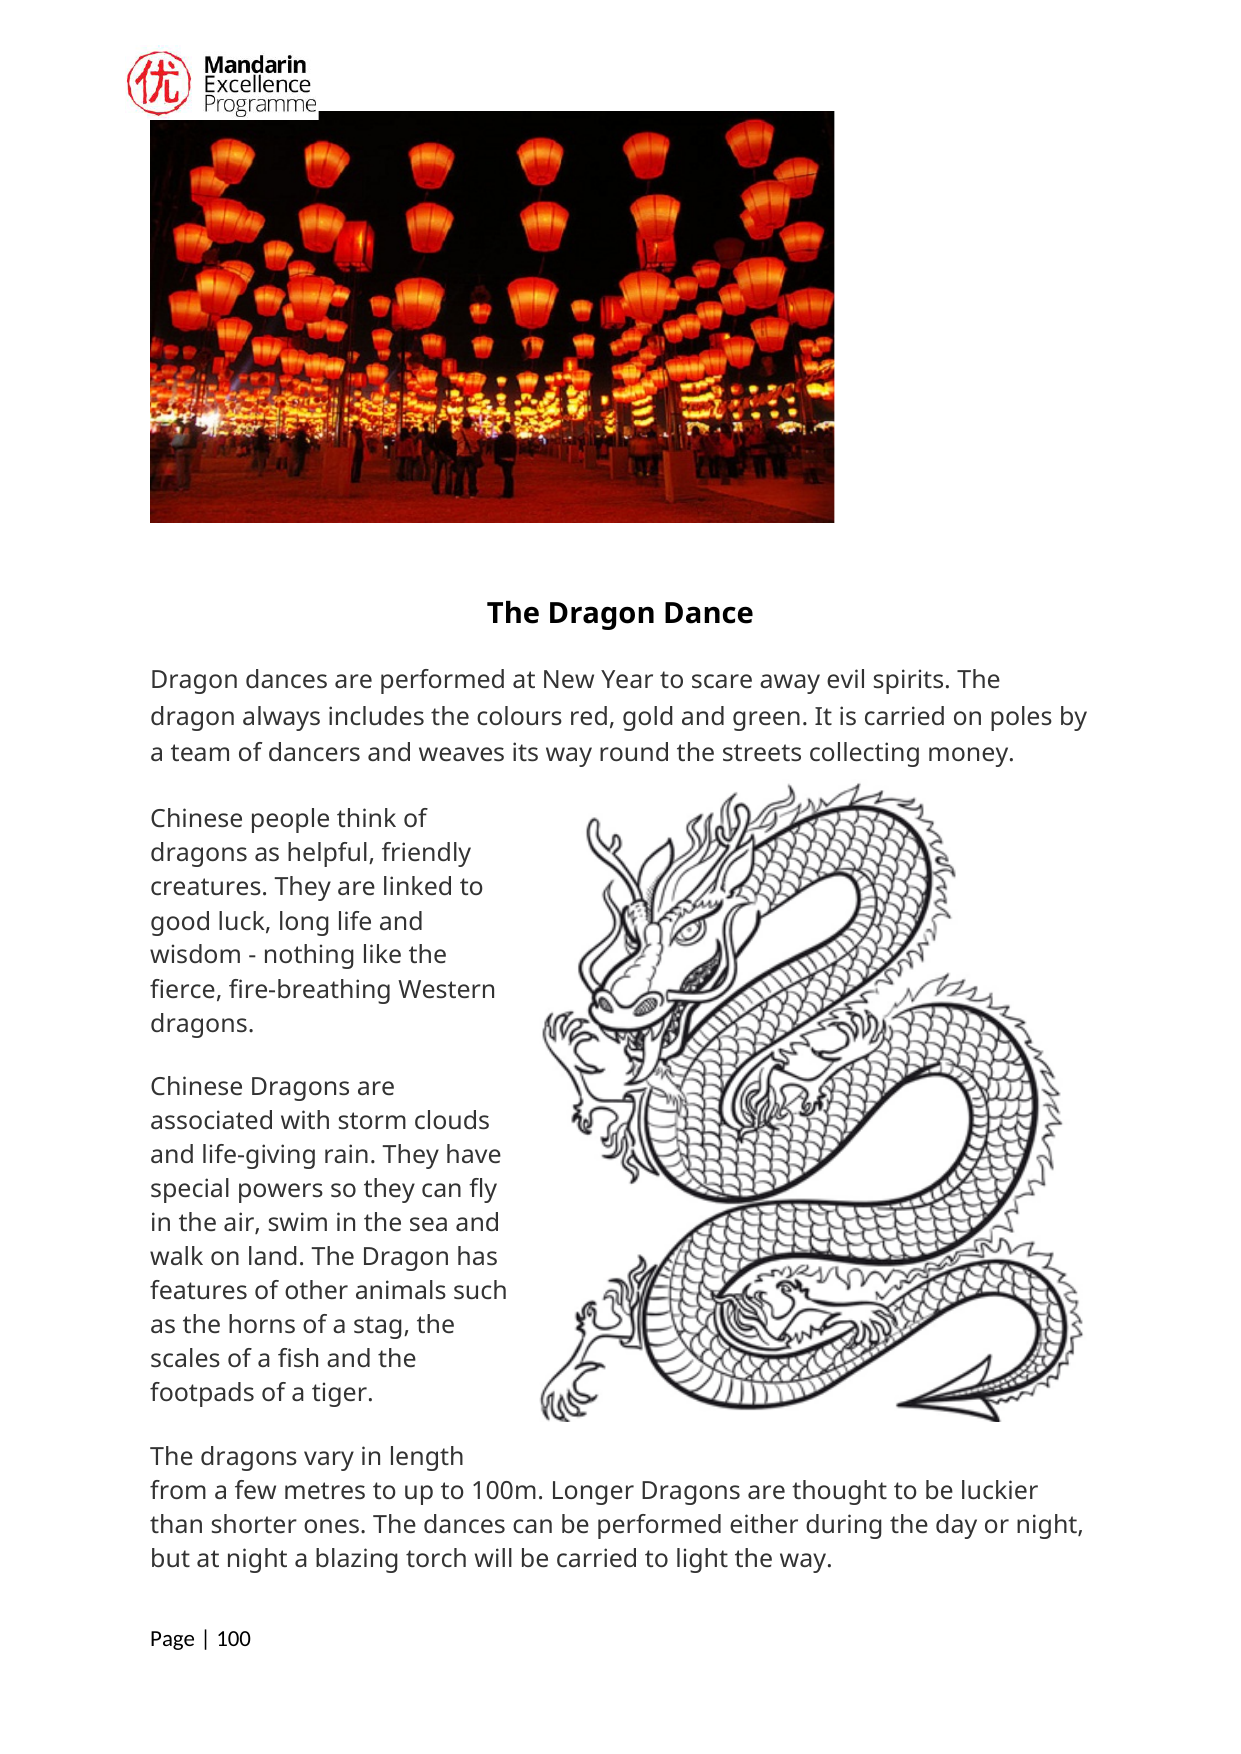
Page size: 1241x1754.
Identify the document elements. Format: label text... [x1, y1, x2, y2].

picture [150, 111, 835, 523]
picture [533, 779, 1087, 1422]
text The dragons vary in length from a few metres to up to 100m. Longer Dragons are thought to be luckier than shorter ones. The dances can be performed either during the day or night, but at night a blazing torch will be carried to light the way. [150, 1438, 1090, 1574]
text Chinese people think of dragons as helpful, friendly creatures. They are linked to good luck, long life and wisdom - nothing like the fierce, fire-breathing Western dragons. [150, 801, 533, 1039]
text Chinese Dragons are associated with storm clouds and life-giving rain. They have special powers so they can fly in the air, swim in the sea and walk on land. The Dragon has features of other animals such as the horns of a stag, the scales of a fish and the footpads of a tiger. [150, 1068, 533, 1409]
text The Dragon Dance [150, 593, 1090, 632]
text Dragon dances are performed at New Year to scare away evil spirits. The dragon always includes the colours red, gold and green. It is carried on poles by a team of dancers and weaves its way round the streets collecting money. [150, 661, 1090, 769]
